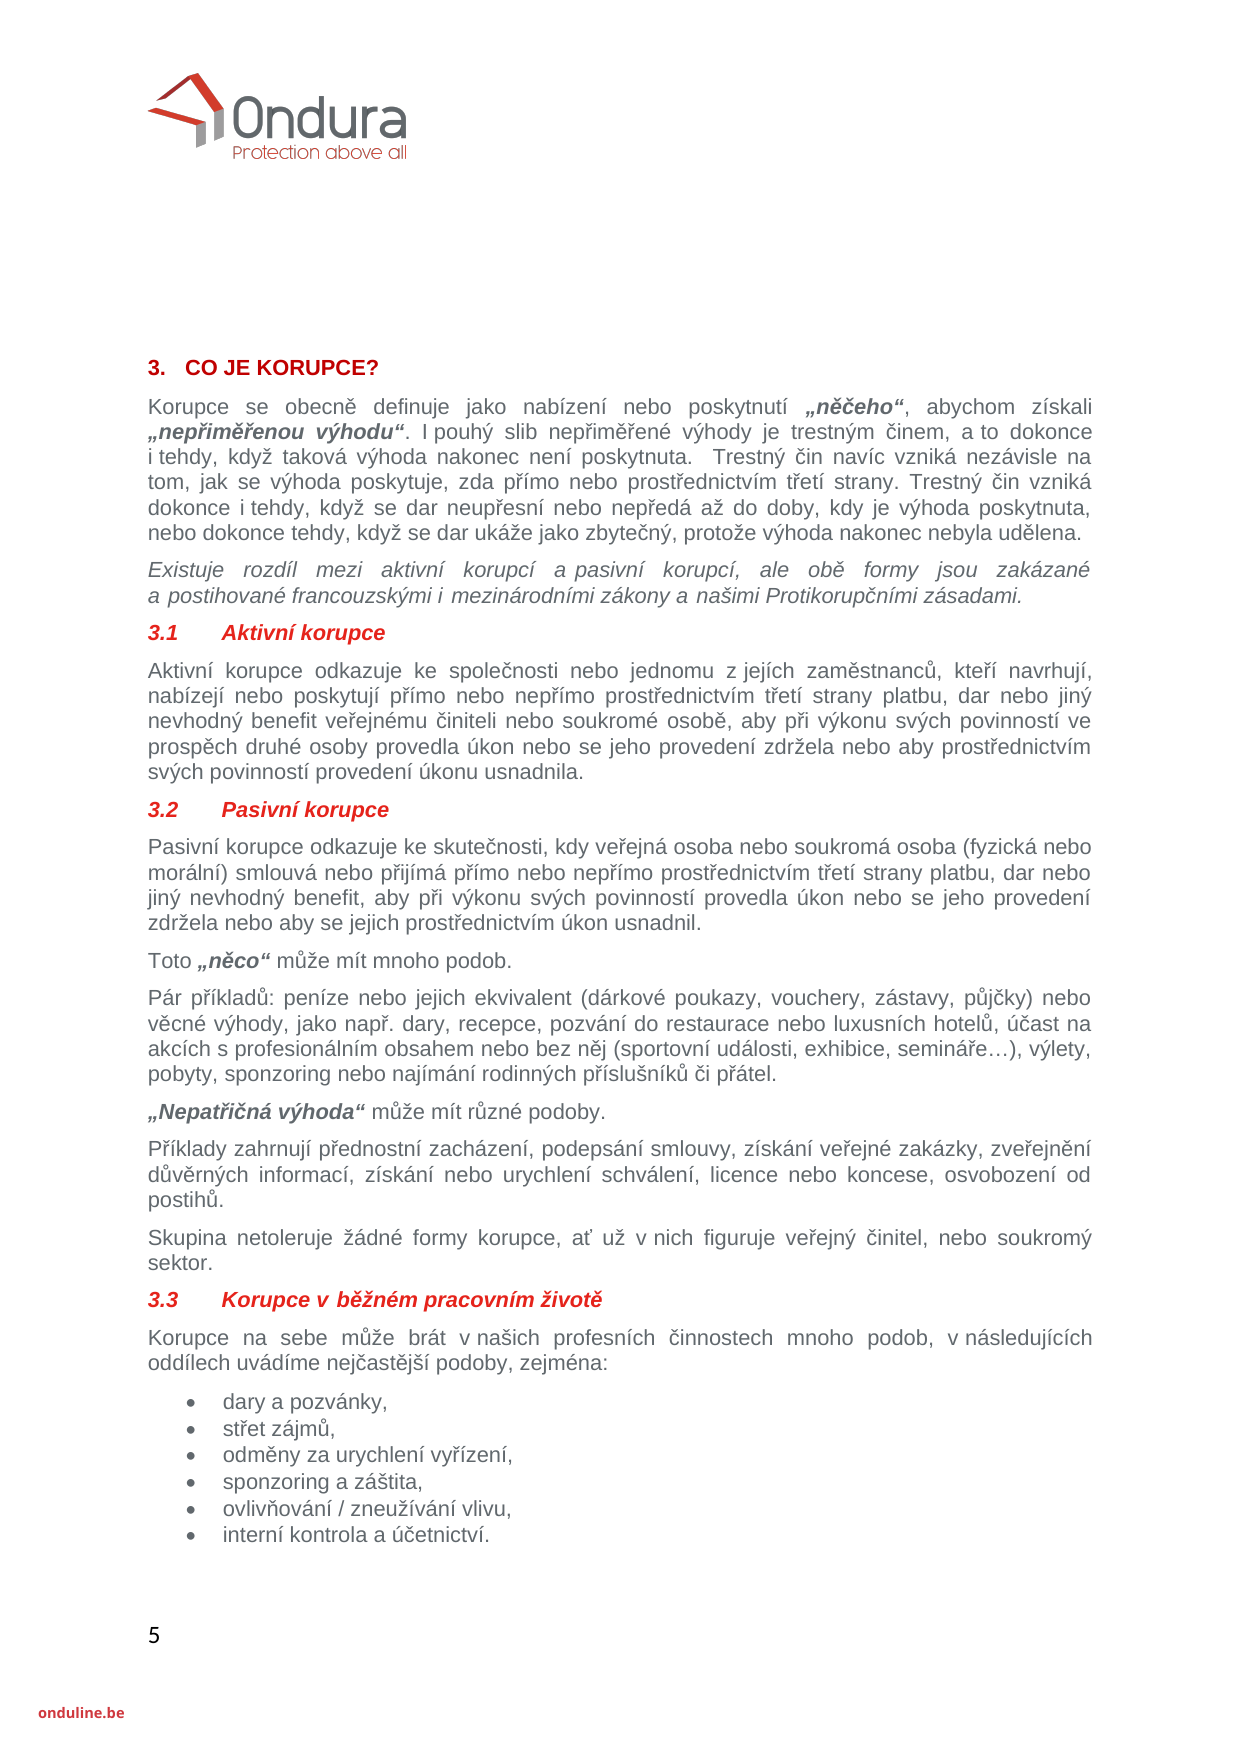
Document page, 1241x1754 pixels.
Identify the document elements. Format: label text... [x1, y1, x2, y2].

list ovlivňování / zneužívání vlivu, [185, 1495, 1093, 1521]
list odměny za urychlení vyřízení, [185, 1441, 1093, 1468]
text Pár příkladů: peníze nebo jejich ekvivalent (dárkové poukazy, vouchery, zástavy, půjčky) nebo věcné výhody, jako např. dary, recepce, pozvání do restaurace nebo luxusních hotelů, účast na akcích s profesionálním obsahem nebo bez něj (sportovní události, exhibice, semináře…), výlety, pobyty, sponzoring nebo najímání rodinných příslušníků či přátel. [148, 985, 1093, 1086]
text Korupce na sebe může brát v našich profesních činnostech mnoho podob, v následujících oddílech uvádíme nejčastější podoby, zejména: [148, 1325, 1093, 1376]
text Korupce se obecně definuje jako nabízení nebo poskytnutí „něčeho“, abychom získali „nepřiměřenou výhodu“. I pouhý slib nepřiměřené výhody je trestným činem, a to dokonce i tehdy, když taková výhoda nakonec není poskytnuta. Trestný čin navíc vzniká nezávisle na tom, jak se výhoda poskytuje, zda přímo nebo prostřednictvím třetí strany. Trestný čin vzniká dokonce i tehdy, když se dar neupřesní nebo nepředá až do doby, kdy je výhoda poskytnuta, nebo dokonce tehdy, když se dar ukáže jako zbytečný, protože výhoda nakonec nebyla udělena. [148, 394, 1093, 545]
text „Nepatřičná výhoda“ může mít různé podoby. [148, 1099, 1093, 1124]
text Skupina netoleruje žádné formy korupce, ať už v nich figuruje veřejný činitel, nebo soukromý sektor. [148, 1224, 1093, 1275]
text Existuje rozdíl mezi aktivní korupcí a pasivní korupcí, ale obě formy jsou zakázané a postihované francouzskými i mezinárodními zákony a našimi Protikorupčními zásadami. [148, 557, 1093, 608]
list střet zájmů, [185, 1415, 1093, 1441]
text Toto „něco“ může mít mnoho podob. [148, 948, 1093, 973]
list dary a pozvánky, [185, 1388, 1093, 1415]
text Pasivní korupce odkazuje ke skutečnosti, kdy veřejná osoba nebo soukromá osoba (fyzická nebo morální) smlouvá nebo přijímá přímo nebo nepřímo prostřednictvím třetí strany platbu, dar nebo jiný nevhodný benefit, aby při výkonu svých povinností provedla úkon nebo se jeho provedení zdržela nebo aby se jejich prostřednictvím úkon usnadnil. [148, 834, 1093, 935]
list sponzoring a záštita, [185, 1468, 1093, 1495]
subtitle Pasivní korupce [148, 797, 1093, 822]
subtitle Aktivní korupce [148, 620, 1093, 646]
list interní kontrola a účetnictví. [185, 1521, 1093, 1548]
subtitle CO JE KORUPCE? [148, 355, 1093, 380]
text Aktivní korupce odkazuje ke společnosti nebo jednomu z jejích zaměstnanců, kteří navrhují, nabízejí nebo poskytují přímo nebo nepřímo prostřednictvím třetí strany platbu, dar nebo jiný nevhodný benefit veřejnému činiteli nebo soukromé osobě, aby při výkonu svých povinností ve prospěch druhé osoby provedla úkon nebo se jeho provedení zdržela nebo aby prostřednictvím svých povinností provedení úkonu usnadnila. [148, 658, 1093, 784]
text Příklady zahrnují přednostní zacházení, podepsání smlouvy, získání veřejné zakázky, zveřejnění důvěrných informací, získání nebo urychlení schválení, licence nebo koncese, osvobození od postihů. [148, 1136, 1093, 1212]
picture [147, 73, 406, 159]
subtitle Korupce v běžném pracovním životě [148, 1287, 1093, 1313]
